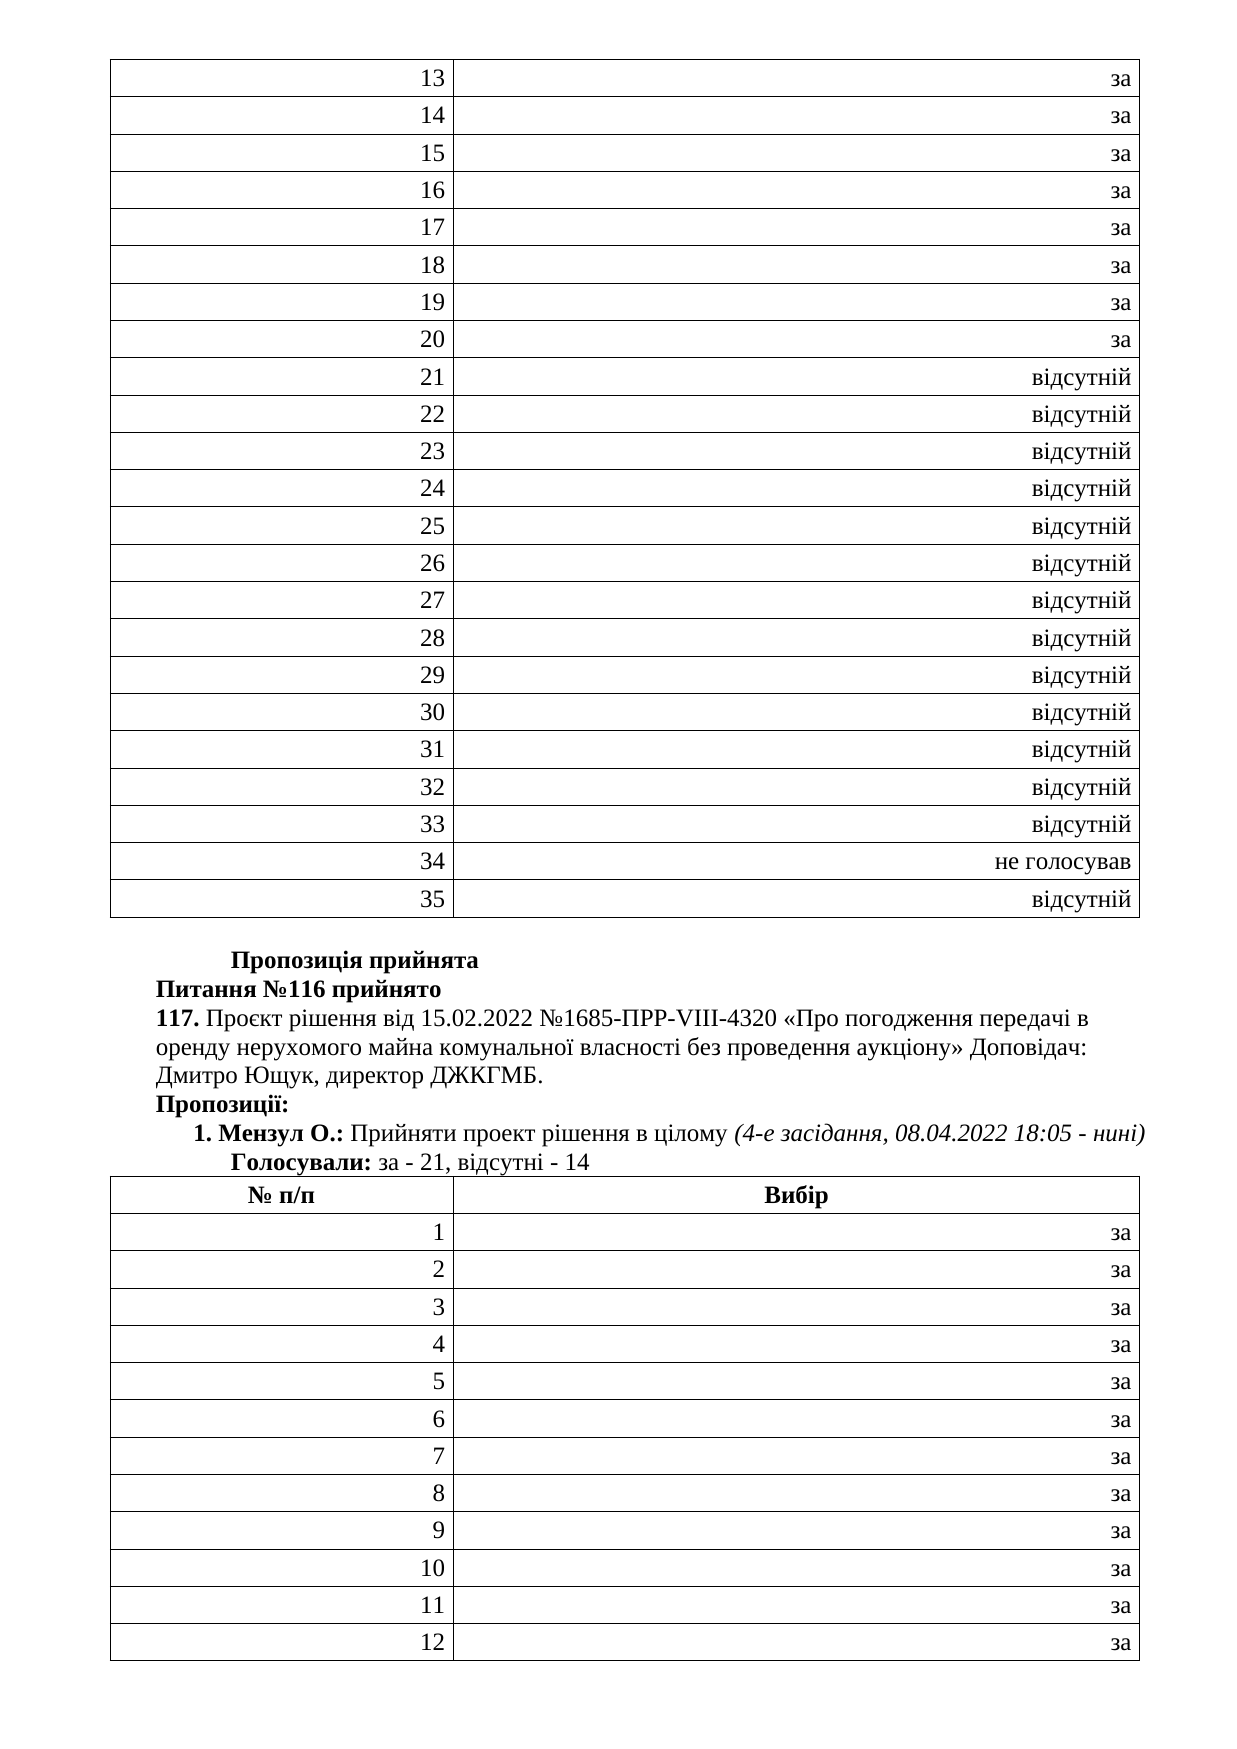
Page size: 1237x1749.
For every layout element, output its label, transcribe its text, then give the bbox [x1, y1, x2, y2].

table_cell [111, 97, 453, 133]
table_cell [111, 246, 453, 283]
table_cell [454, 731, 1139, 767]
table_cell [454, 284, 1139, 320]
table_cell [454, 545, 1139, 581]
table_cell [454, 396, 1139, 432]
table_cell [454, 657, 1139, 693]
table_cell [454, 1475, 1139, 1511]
text Питання №116 прийнято [156, 974, 1148, 1003]
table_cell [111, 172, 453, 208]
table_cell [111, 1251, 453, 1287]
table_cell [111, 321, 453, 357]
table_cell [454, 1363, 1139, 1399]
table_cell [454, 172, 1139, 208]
text 1. Мензул О.: Прийняти проект рішення в цілому (4-е засідання, 08.04.2022 18:05 - нині) [193, 1118, 1148, 1147]
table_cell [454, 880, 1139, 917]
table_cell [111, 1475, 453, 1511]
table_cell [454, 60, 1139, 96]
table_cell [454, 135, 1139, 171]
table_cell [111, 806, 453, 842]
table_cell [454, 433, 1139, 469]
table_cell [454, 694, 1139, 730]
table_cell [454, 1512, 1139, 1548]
text Пропозиція прийнята [231, 917, 1148, 974]
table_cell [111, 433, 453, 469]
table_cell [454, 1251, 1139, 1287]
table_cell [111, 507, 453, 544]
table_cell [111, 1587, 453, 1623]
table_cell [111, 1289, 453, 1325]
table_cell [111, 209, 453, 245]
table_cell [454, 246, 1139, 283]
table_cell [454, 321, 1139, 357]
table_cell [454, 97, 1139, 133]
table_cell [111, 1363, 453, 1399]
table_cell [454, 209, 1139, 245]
text 117. Проєкт рішення від 15.02.2022 №1685-ПРР-VІІІ-4320 «Про погодження передачі в оренду нерухомого майна комунальної власності без проведення аукціону» Доповідач: Дмитро Ющук, директор ДЖКГМБ. [156, 1003, 1148, 1089]
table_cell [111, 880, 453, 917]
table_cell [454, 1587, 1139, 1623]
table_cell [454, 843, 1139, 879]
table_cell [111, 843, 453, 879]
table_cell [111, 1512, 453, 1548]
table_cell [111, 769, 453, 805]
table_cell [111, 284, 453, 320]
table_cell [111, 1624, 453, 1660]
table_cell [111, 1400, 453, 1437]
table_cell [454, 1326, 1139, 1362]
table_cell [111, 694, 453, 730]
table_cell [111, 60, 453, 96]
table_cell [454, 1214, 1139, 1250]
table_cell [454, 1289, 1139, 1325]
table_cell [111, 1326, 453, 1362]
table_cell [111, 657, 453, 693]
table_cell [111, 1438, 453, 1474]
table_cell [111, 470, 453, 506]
text Пропозиції: [156, 1089, 1148, 1118]
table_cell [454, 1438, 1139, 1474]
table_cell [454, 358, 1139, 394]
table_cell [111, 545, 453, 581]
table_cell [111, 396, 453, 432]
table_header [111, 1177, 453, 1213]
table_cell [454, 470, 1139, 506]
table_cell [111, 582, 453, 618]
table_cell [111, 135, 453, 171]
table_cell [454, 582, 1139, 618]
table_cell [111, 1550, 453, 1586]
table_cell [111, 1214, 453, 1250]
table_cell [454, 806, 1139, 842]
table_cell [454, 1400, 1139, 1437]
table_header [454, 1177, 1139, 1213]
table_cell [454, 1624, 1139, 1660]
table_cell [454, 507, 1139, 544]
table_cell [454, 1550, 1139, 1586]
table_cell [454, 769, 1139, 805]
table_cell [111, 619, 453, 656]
text Голосували: за - 21, відсутні - 14 [231, 1147, 1148, 1176]
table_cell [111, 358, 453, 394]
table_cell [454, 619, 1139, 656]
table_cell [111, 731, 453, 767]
